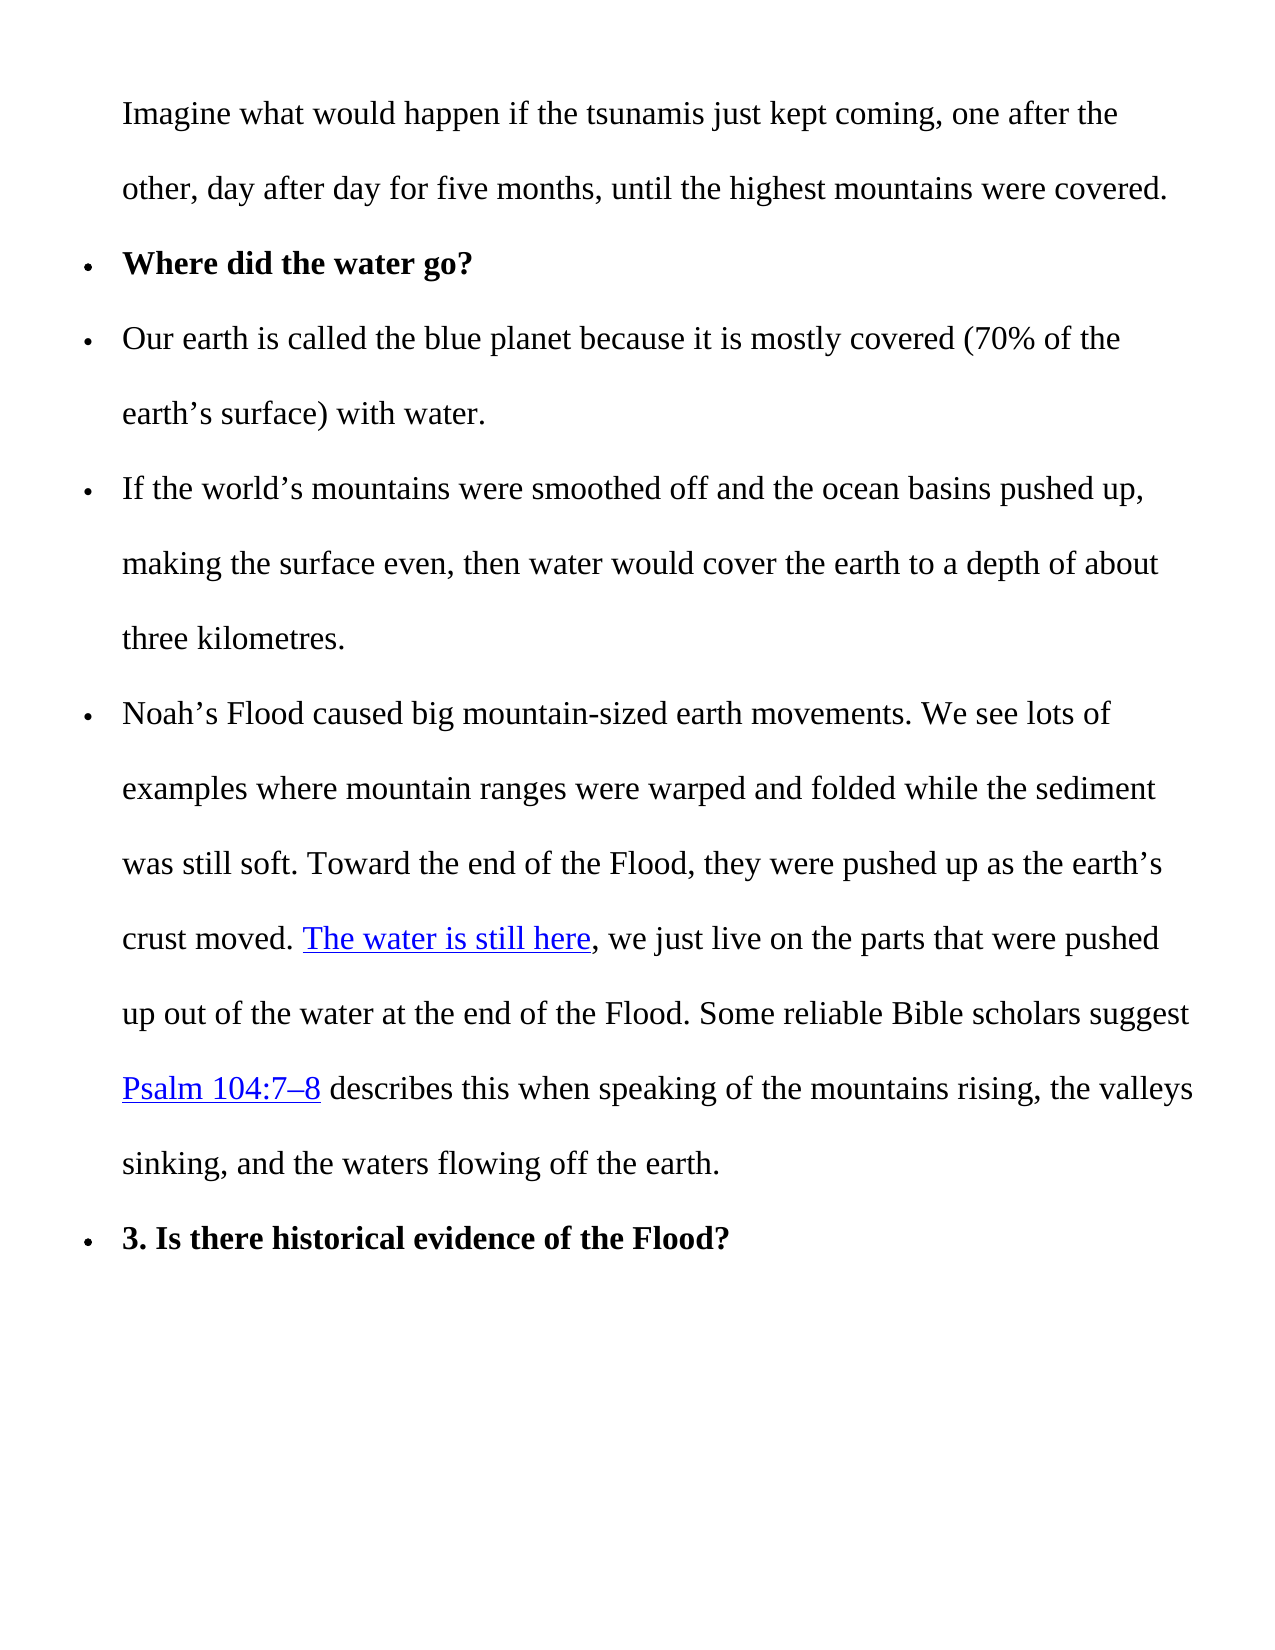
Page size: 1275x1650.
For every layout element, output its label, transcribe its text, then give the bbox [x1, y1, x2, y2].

list Our earth is called the blue planet because it is mostly covered (70% of the earth’s surface) with water. [84, 300, 1200, 450]
list 3. Is there historical evidence of the Flood? [84, 1200, 1200, 1275]
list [84, 75, 1200, 225]
list Noah’s Flood caused big mountain-sized earth movements. We see lots of examples where mountain ranges were warped and folded while the sediment was still soft. Toward the end of the Flood, they were pushed up as the earth’s crust moved. The water is still here, we just live on the parts that were pushed up out of the water at the end of the Flood. Some reliable Bible scholars suggest Psalm 104:7–8 describes this when speaking of the mountains rising, the valleys sinking, and the waters flowing off the earth. [84, 675, 1200, 1200]
list If the world’s mountains were smoothed off and the ocean basins pushed up, making the surface even, then water would cover the earth to a depth of about three kilometres. [84, 450, 1200, 675]
list Where did the water go? [84, 225, 1200, 300]
